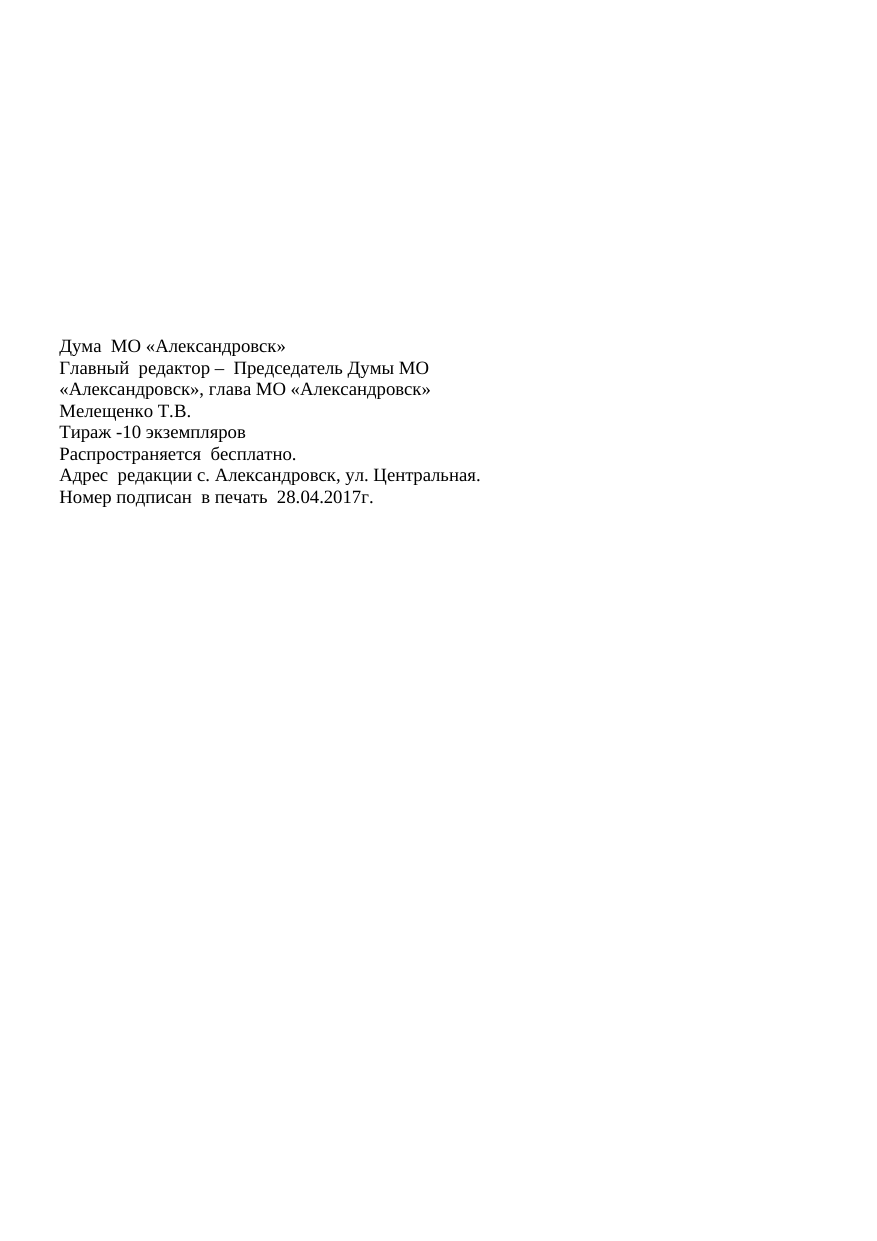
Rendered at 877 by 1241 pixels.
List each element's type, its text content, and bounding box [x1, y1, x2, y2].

text Распространяется бесплатно. [59, 443, 759, 464]
text Дума МО «Александровск» [59, 335, 759, 357]
text Адрес редакции с. Александровск, ул. Центральная. [59, 464, 759, 486]
text Главный редактор – Председатель Думы МО [59, 357, 759, 378]
text Номер подписан в печать 28.04.2017г. [59, 486, 759, 507]
text Тираж -10 экземпляров [59, 421, 759, 443]
text Мелещенко Т.В. [59, 400, 759, 421]
text «Александровск», глава МО «Александровск» [59, 378, 759, 400]
